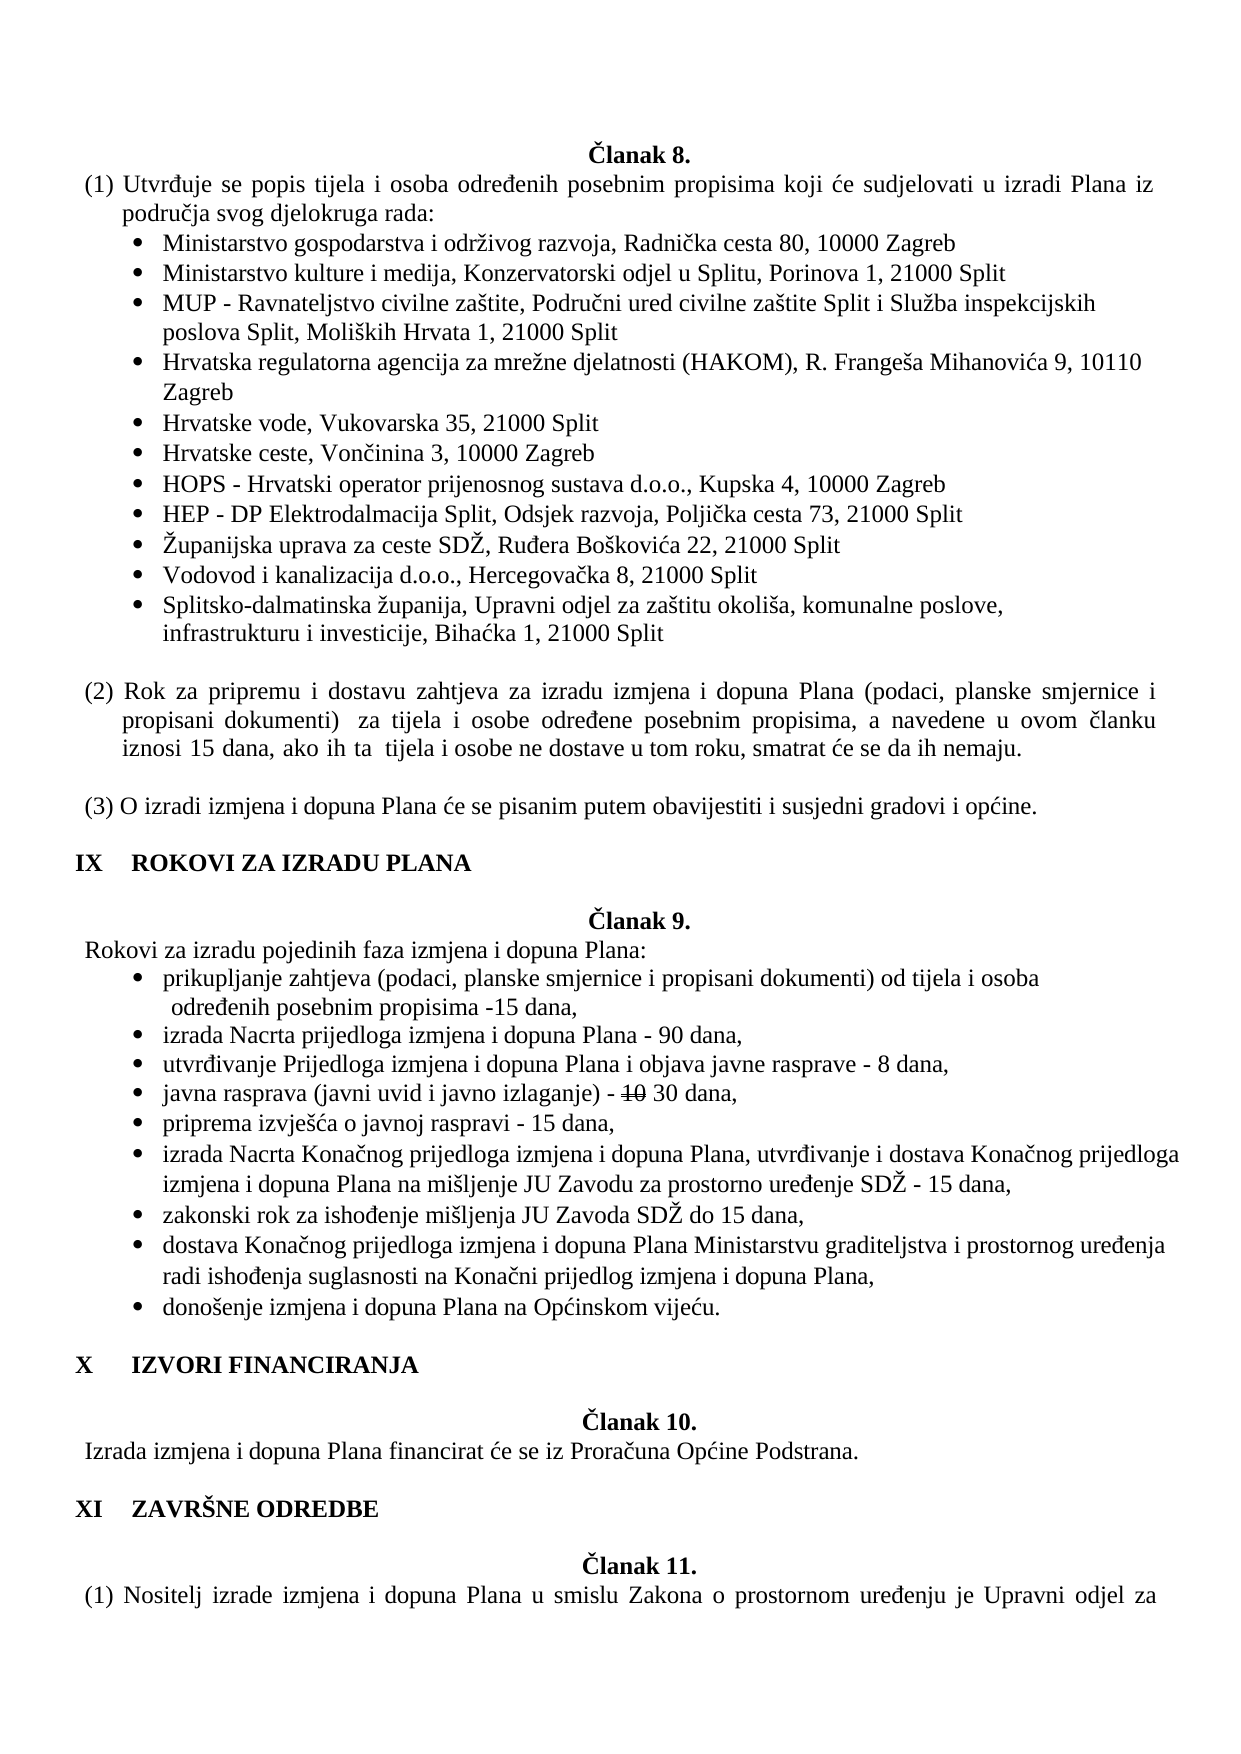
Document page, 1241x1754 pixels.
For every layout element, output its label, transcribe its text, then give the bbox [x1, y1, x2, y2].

text X IZVORI FINANCIRANJA [75, 1350, 1192, 1379]
list Hrvatska regulatorna agencija za mrežne djelatnosti (HAKOM), R. Frangeša Mihanovića 9, 10110 Zagreb [133, 346, 1192, 407]
list donošenje izmjena i dopuna Plana na Općinskom vijeću. [133, 1291, 1192, 1321]
text (2) Rok za pripremu i dostavu zahtjeva za izradu izmjena i dopuna Plana (podaci, planske smjernice i propisani dokumenti) za tijela i osobe određene posebnim propisima, a navedene u ovom članku iznosi 15 dana, ako ih ta tijela i osobe ne dostave u tom roku, smatrat će se da ih nemaju. [84, 676, 1157, 762]
text Članak 9. [86, 906, 1192, 935]
list Županijska uprava za ceste SDŽ, Ruđera Boškovića 22, 21000 Split [133, 529, 1192, 559]
list Hrvatske ceste, Vončinina 3, 10000 Zagreb [133, 437, 1192, 468]
list Hrvatske vode, Vukovarska 35, 21000 Split [133, 407, 1192, 437]
text XI ZAVRŠNE ODREDBE [75, 1494, 1192, 1522]
list HOPS - Hrvatski operator prijenosnog sustava d.o.o., Kupska 4, 10000 Zagreb [133, 468, 1192, 498]
list zakonski rok za ishođenje mišljenja JU Zavoda SDŽ do 15 dana, [133, 1199, 1192, 1229]
text Članak 8. [86, 141, 1192, 169]
text (1) Utvrđuje se popis tijela i osoba određenih posebnim propisima koji će sudjelovati u izradi Plana iz područja svog djelokruga rada: [84, 169, 1157, 227]
list utvrđivanje Prijedloga izmjena i dopuna Plana i objava javne rasprave - 8 dana, [133, 1050, 1192, 1079]
list Splitsko-dalmatinska županija, Upravni odjel za zaštitu okoliša, komunalne poslove, infrastrukturu i investicije, Bihaćka 1, 21000 Split [133, 590, 1131, 647]
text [84, 1580, 1157, 1609]
text Izrada izmjena i dopuna Plana financirat će se iz Proračuna Općine Podstrana. [84, 1436, 1157, 1465]
list izrada Nacrta Konačnog prijedloga izmjena i dopuna Plana, utvrđivanje i dostava Konačnog prijedloga izmjena i dopuna Plana na mišljenje JU Zavodu za prostorno uređenje SDŽ - 15 dana, [133, 1138, 1192, 1199]
list priprema izvješća o javnoj raspravi - 15 dana, [133, 1107, 1192, 1138]
list dostava Konačnog prijedloga izmjena i dopuna Plana Ministarstvu graditeljstva i prostornog uređenja radi ishođenja suglasnosti na Konačni prijedlog izmjena i dopuna Plana, [133, 1229, 1192, 1291]
list Vodovod i kanalizacija d.o.o., Hercegovačka 8, 21000 Split [133, 559, 1192, 590]
list Ministarstvo kulture i medija, Konzervatorski odjel u Splitu, Porinova 1, 21000 Split [133, 257, 1192, 288]
text IX ROKOVI ZA IZRADU PLANA [75, 848, 1192, 877]
list izrada Nacrta prijedloga izmjena i dopuna Plana - 90 dana, [133, 1021, 1192, 1050]
list prikupljanje zahtjeva (podaci, planske smjernice i propisani dokumenti) od tijela i osoba određenih posebnim propisima -15 dana, [133, 963, 1050, 1021]
list MUP - Ravnateljstvo civilne zaštite, Područni ured civilne zaštite Split i Služba inspekcijskih poslova Split, Moliških Hrvata 1, 21000 Split [133, 288, 1150, 346]
text Članak 10. [86, 1407, 1192, 1436]
list HEP - DP Elektrodalmacija Split, Odsjek razvoja, Poljička cesta 73, 21000 Split [133, 498, 1192, 529]
text (3) O izradi izmjena i dopuna Plana će se pisanim putem obavijestiti i susjedni gradovi i općine. [84, 791, 1157, 820]
list javna rasprava (javni uvid i javno izlaganje) - 10 30 dana, [133, 1079, 1192, 1107]
list Ministarstvo gospodarstva i održivog razvoja, Radnička cesta 80, 10000 Zagreb [133, 227, 1192, 257]
text Rokovi za izradu pojedinih faza izmjena i dopuna Plana: [84, 935, 1157, 963]
text Članak 11. [86, 1551, 1192, 1580]
